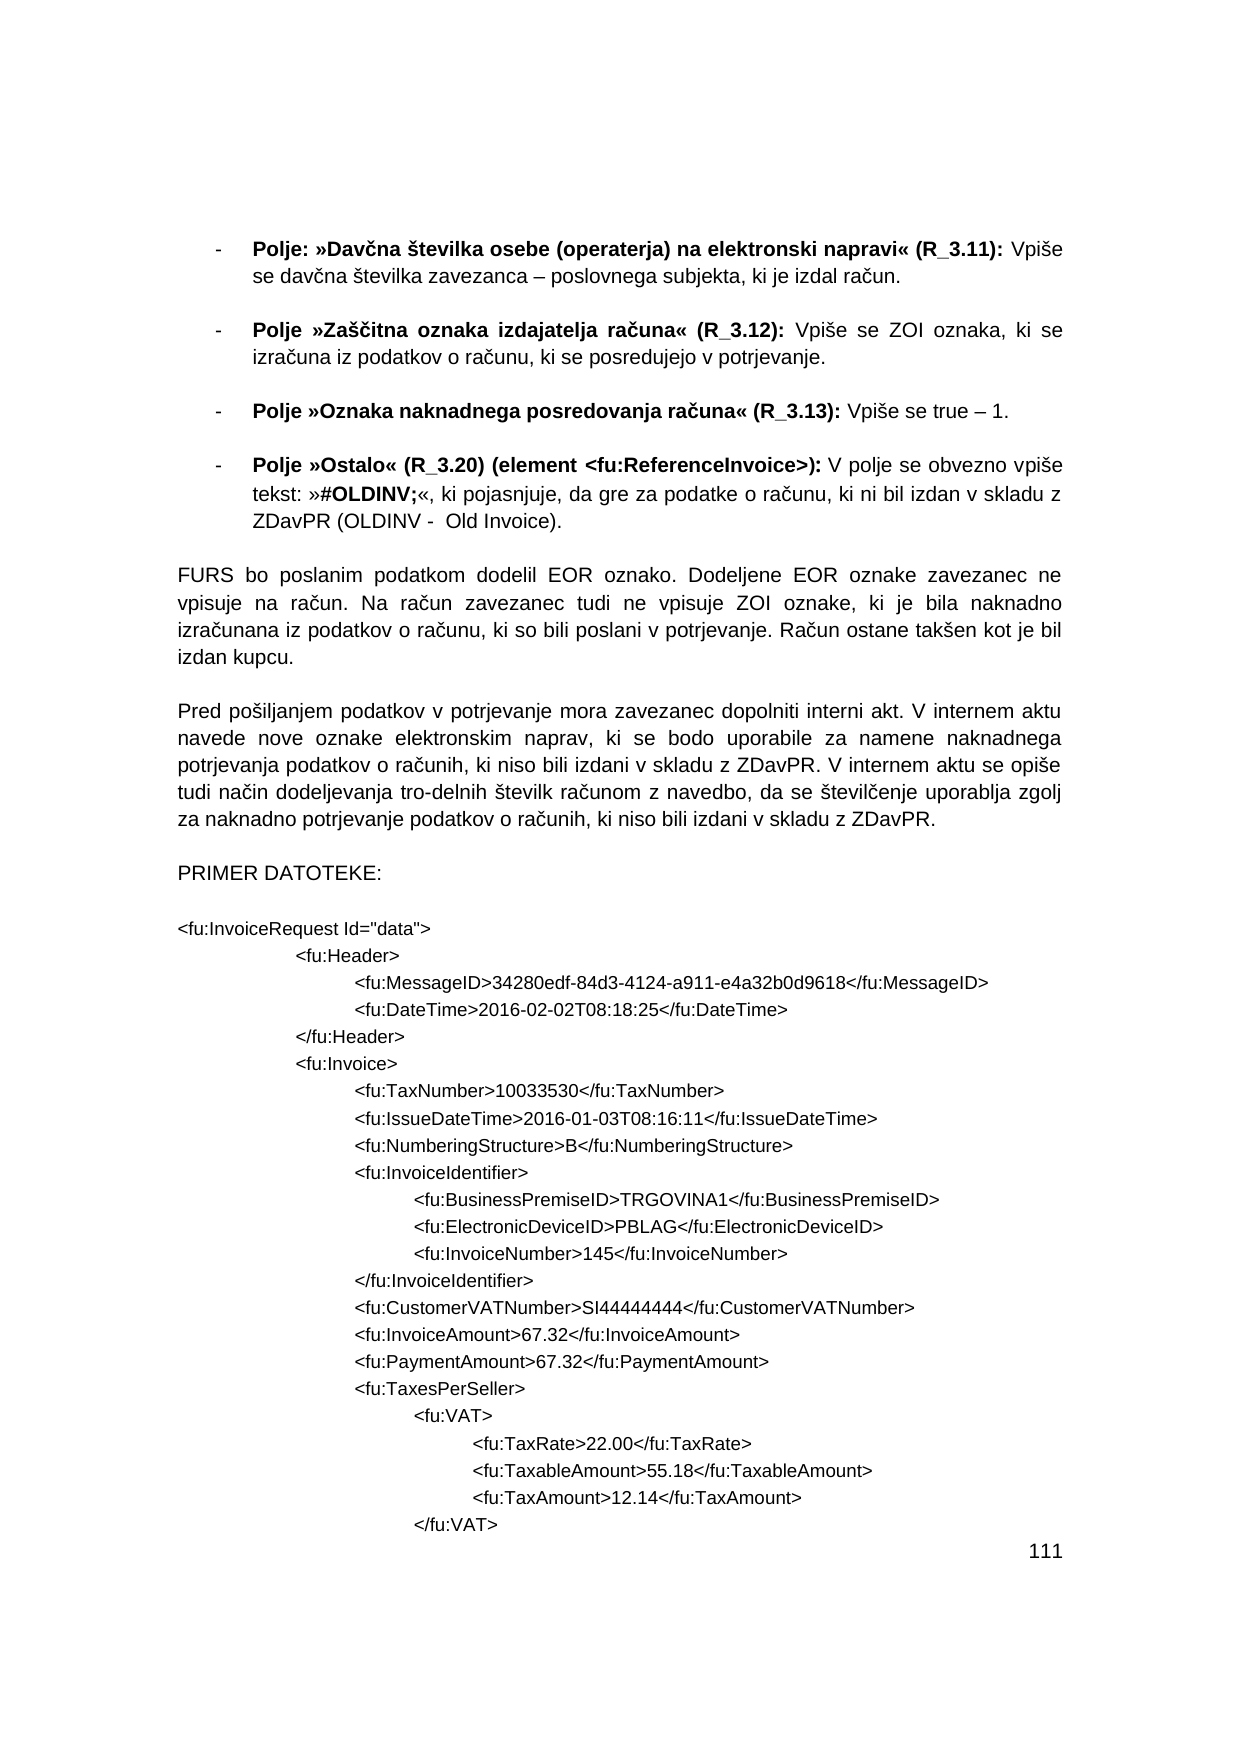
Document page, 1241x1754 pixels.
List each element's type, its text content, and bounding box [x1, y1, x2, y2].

text <fu:BusinessPremiseID>TRGOVINA1</fu:BusinessPremiseID> [177, 1183, 1063, 1210]
text PRIMER DATOTEKE: [177, 858, 1063, 885]
text </fu:InvoiceIdentifier> [177, 1264, 1063, 1291]
text <fu:TaxAmount>12.14</fu:TaxAmount> [177, 1481, 1063, 1508]
text <fu:InvoiceRequest Id="data"> [177, 912, 1063, 939]
text <fu:TaxRate>22.00</fu:TaxRate> [177, 1427, 1063, 1454]
text <fu:PaymentAmount>67.32</fu:PaymentAmount> [177, 1346, 1063, 1373]
text <fu:DateTime>2016-02-02T08:18:25</fu:DateTime> [177, 993, 1063, 1021]
list Polje: »Davčna številka osebe (operaterja) na elektronski napravi« (R_3.11): Vpiše se davčna številka zavezanca – poslovnega subjekta, ki je izdal račun. [215, 234, 1063, 288]
text <fu:TaxesPerSeller> [177, 1373, 1063, 1400]
text <fu:Invoice> [177, 1048, 1063, 1075]
text <fu:VAT> [177, 1400, 1063, 1427]
text <fu:ElectronicDeviceID>PBLAG</fu:ElectronicDeviceID> [177, 1210, 1063, 1237]
text </fu:VAT> [177, 1508, 1063, 1535]
text <fu:MessageID>34280edf-84d3-4124-a911-e4a32b0d9618</fu:MessageID> [177, 966, 1063, 993]
text <fu:InvoiceAmount>67.32</fu:InvoiceAmount> [177, 1318, 1063, 1346]
list Polje »Zaščitna oznaka izdajatelja računa« (R_3.12): Vpiše se ZOI oznaka, ki se izračuna iz podatkov o računu, ki se posredujejo v potrjevanje. [215, 315, 1063, 369]
text </fu:Header> [177, 1021, 1063, 1048]
text Pred pošiljanjem podatkov v potrjevanje mora zavezanec dopolniti interni akt. V internem aktu navede nove oznake elektronskim naprav, ki se bodo uporabile za namene naknadnega potrjevanja podatkov o računih, ki niso bili izdani v skladu z ZDavPR. V internem aktu se opiše tudi način dodeljevanja tro-delnih številk računom z navedbo, da se številčenje uporablja zgolj za naknadno potrjevanje podatkov o računih, ki niso bili izdani v skladu z ZDavPR. [177, 696, 1063, 831]
text <fu:Header> [177, 939, 1063, 966]
list Polje »Oznaka naknadnega posredovanja računa« (R_3.13): Vpiše se true – 1. [215, 396, 1063, 423]
text FURS bo poslanim podatkom dodelil EOR oznako. Dodeljene EOR oznake zavezanec ne vpisuje na račun. Na račun zavezanec tudi ne vpisuje ZOI oznake, ki je bila naknadno izračunana iz podatkov o računu, ki so bili poslani v potrjevanje. Račun ostane takšen kot je bil izdan kupcu. [177, 560, 1063, 668]
text <fu:TaxNumber>10033530</fu:TaxNumber> [177, 1075, 1063, 1102]
list Polje »Ostalo« (R_3.20) (element <fu:ReferenceInvoice>): V polje se obvezno vpiše tekst: »#OLDINV;«, ki pojasnjuje, da gre za podatke o računu, ki ni bil izdan v skladu z ZDavPR (OLDINV - Old Invoice). [215, 450, 1063, 533]
text <fu:NumberingStructure>B</fu:NumberingStructure> [177, 1129, 1063, 1156]
text <fu:TaxableAmount>55.18</fu:TaxableAmount> [177, 1454, 1063, 1481]
text <fu:CustomerVATNumber>SI44444444</fu:CustomerVATNumber> [177, 1291, 1063, 1318]
text <fu:InvoiceNumber>145</fu:InvoiceNumber> [177, 1237, 1063, 1264]
text <fu:InvoiceIdentifier> [177, 1156, 1063, 1183]
text <fu:IssueDateTime>2016-01-03T08:16:11</fu:IssueDateTime> [177, 1102, 1063, 1129]
